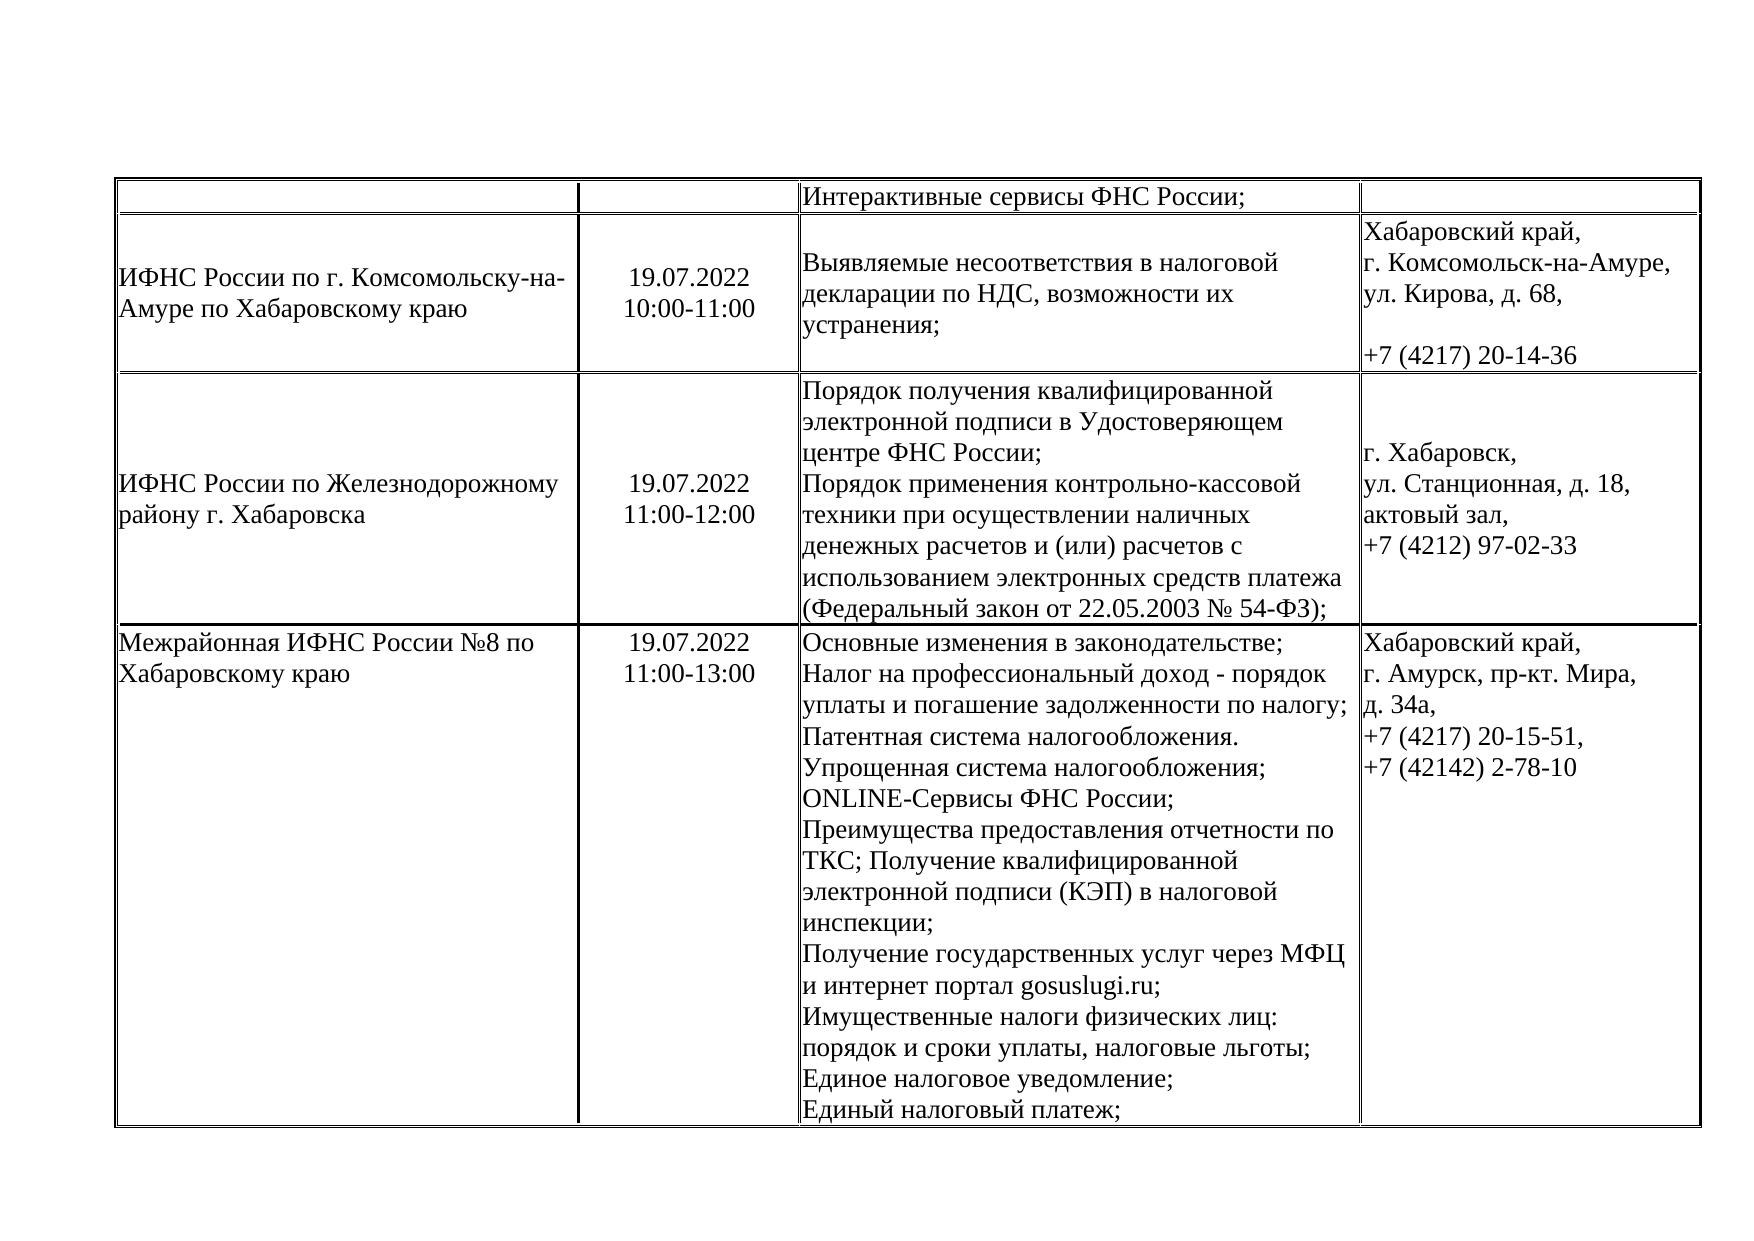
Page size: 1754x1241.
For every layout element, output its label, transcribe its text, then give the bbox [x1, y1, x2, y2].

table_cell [1361, 181, 1699, 212]
table_cell ИФНС России по Железнодорожному району г. Хабаровска [116, 371, 578, 623]
table_cell Хабаровский край, г. Комсомольск-на-Амуре, ул. Кирова, д. 68, +7 (4217) 20-14-36 [1361, 212, 1701, 371]
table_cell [578, 626, 800, 1124]
table_cell Порядок получения квалифицированной электронной подписи в Удостоверяющем центре ФНС России; Порядок применения контрольно-кассовой техники при осуществлении наличных денежных расчетов и (или) расчетов с использованием электронных средств платежа (Федеральный закон от 22.05.2003 № 54-ФЗ); [801, 374, 1359, 623]
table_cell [116, 623, 578, 1124]
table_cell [1361, 623, 1701, 1124]
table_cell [118, 181, 578, 212]
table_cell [800, 181, 1361, 212]
table_cell ИФНС России по г. Комсомольску-на-Амуре по Хабаровскому краю [116, 212, 578, 371]
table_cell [800, 626, 1361, 1124]
table_cell 19.07.2022 10:00-11:00 [580, 215, 798, 371]
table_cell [578, 181, 800, 212]
table_cell 19.07.2022 11:00-12:00 [580, 374, 798, 623]
table_cell г. Хабаровск, ул. Станционная, д. 18, актовый зал, +7 (4212) 97-02-33 [1361, 371, 1701, 623]
table_cell Выявляемые несоответствия в налоговой декларации по НДС, возможности их устранения; [801, 215, 1359, 371]
